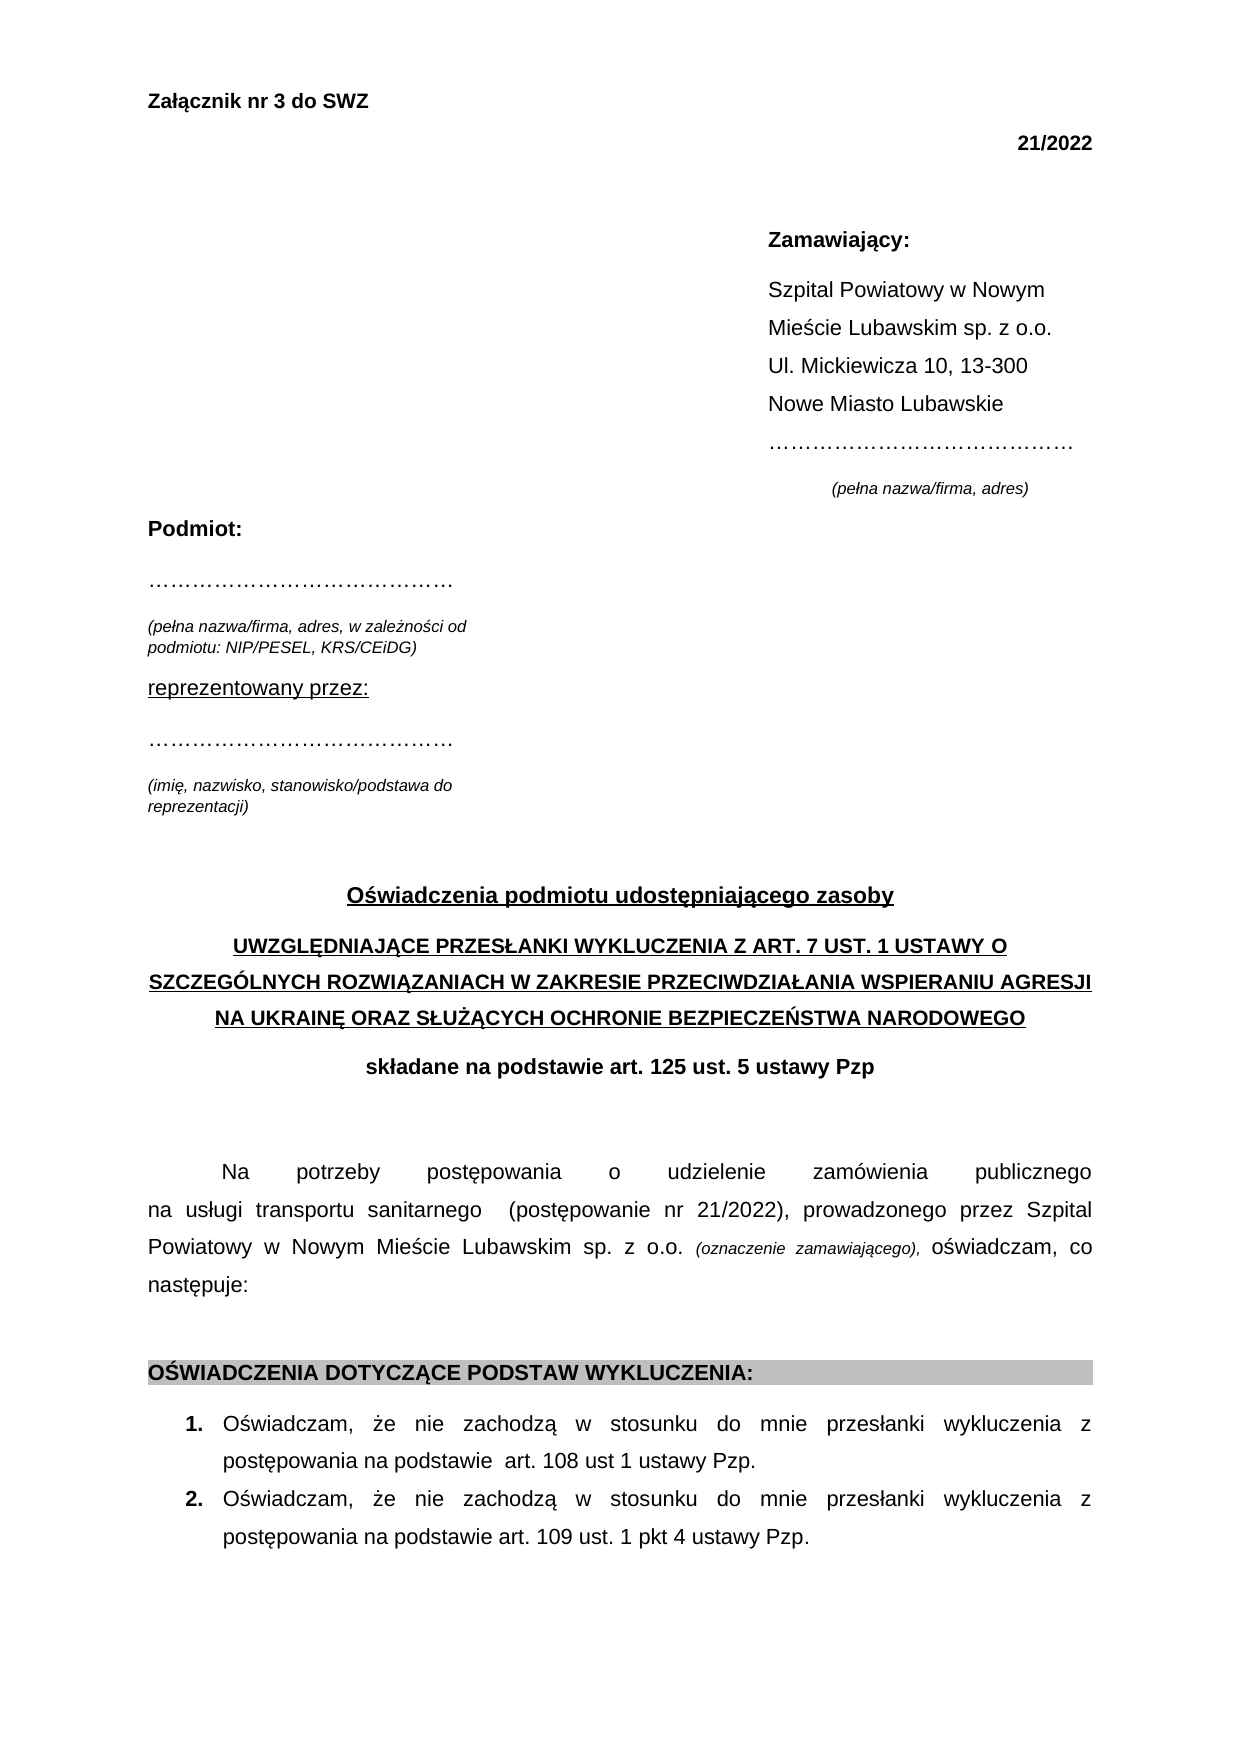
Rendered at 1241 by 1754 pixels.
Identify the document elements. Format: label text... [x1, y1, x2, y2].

text Podmiot: [148, 516, 1093, 542]
text (pełna nazwa/firma, adres) [768, 479, 1093, 498]
text OŚWIADCZENIA DOTYCZĄCE PODSTAW WYKLUCZENIA: [148, 1360, 1093, 1385]
text Mieście Lubawskim sp. z o.o. [694, 315, 1093, 340]
text …………………………………… [768, 429, 1093, 454]
text reprezentowany przez: [148, 675, 1093, 700]
text Szpital Powiatowy w Nowym [694, 277, 1093, 303]
text Zamawiający: [694, 227, 1093, 252]
text Załącznik nr 3 do SWZ [148, 89, 1093, 113]
text (pełna nazwa/firma, adres, w zależności od podmiotu: NIP/PESEL, KRS/CEiDG) [148, 617, 472, 657]
text …………………………………… [148, 726, 472, 751]
list Oświadczam, że nie zachodzą w stosunku do mnie przesłanki wykluczenia z postępowania na podstawie art. 108 ust 1 ustawy Pzp. [185, 1411, 1093, 1473]
text UWZGLĘDNIAJĄCE PRZESŁANKI WYKLUCZENIA Z ART. 7 UST. 1 USTAWY o szczególnych rozwiązaniach w zakresie przeciwdziałania wspieraniu agresji na Ukrainę oraz służących ochronie bezpieczeństwa narodowego [148, 934, 1093, 1029]
text składane na podstawie art. 125 ust. 5 ustawy Pzp [148, 1054, 1093, 1079]
list Oświadczam, że nie zachodzą w stosunku do mnie przesłanki wykluczenia z postępowania na podstawie art. 109 ust. 1 pkt 4 ustawy Pzp. [185, 1486, 1093, 1549]
text Na potrzeby postępowania o udzielenie zamówienia publicznego na usługi transportu sanitarnego (postępowanie nr 21/2022), prowadzonego przez Szpital Powiatowy w Nowym Mieście Lubawskim sp. z o.o. (oznaczenie zamawiającego), oświadczam, co następuje: [148, 1159, 1093, 1297]
text (imię, nazwisko, stanowisko/podstawa do reprezentacji) [148, 776, 472, 816]
text Nowe Miasto Lubawskie [694, 391, 1093, 416]
text 21/2022 [148, 131, 1093, 155]
text Ul. Mickiewicza 10, 13-300 [694, 353, 1093, 378]
text Oświadczenia podmiotu udostępniającego zasoby [148, 882, 1093, 908]
text …………………………………… [148, 567, 472, 592]
